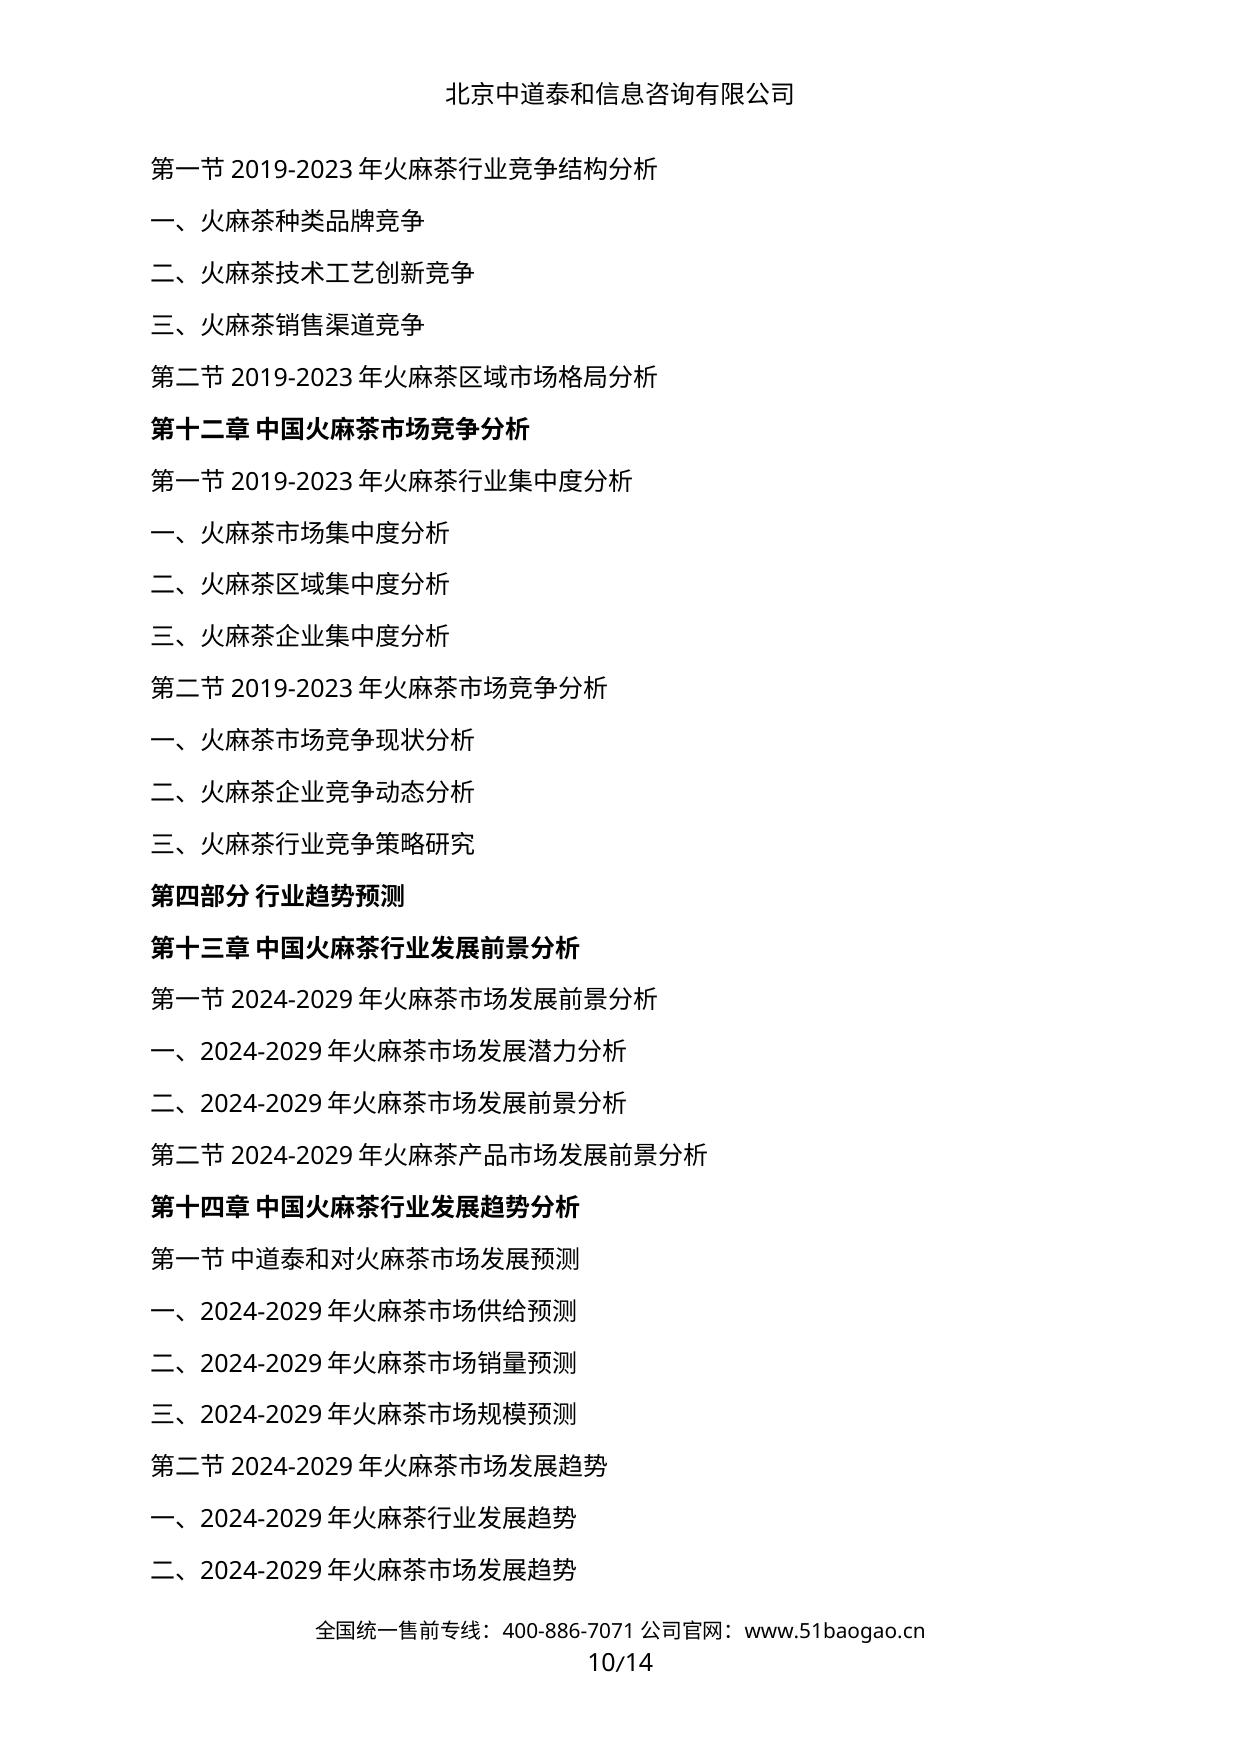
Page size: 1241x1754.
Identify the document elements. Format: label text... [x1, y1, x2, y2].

text 二、2024-2029年火麻茶市场销量预测 [150, 1343, 1090, 1379]
text 三、火麻茶销售渠道竞争 [150, 306, 1090, 342]
text 第四部分 行业趋势预测 [150, 876, 1090, 912]
text 一、2024-2029年火麻茶行业发展趋势 [150, 1499, 1090, 1535]
text 二、2024-2029年火麻茶市场发展前景分析 [150, 1084, 1090, 1120]
text 第一节 中道泰和对火麻茶市场发展预测 [150, 1239, 1090, 1276]
text 一、火麻茶市场竞争现状分析 [150, 721, 1090, 757]
text 第二节 2024-2029年火麻茶产品市场发展前景分析 [150, 1136, 1090, 1172]
text 第二节 2019-2023年火麻茶市场竞争分析 [150, 669, 1090, 705]
text 二、火麻茶区域集中度分析 [150, 565, 1090, 601]
text 第二节 2024-2029年火麻茶市场发展趋势 [150, 1447, 1090, 1483]
text 一、2024-2029年火麻茶市场发展潜力分析 [150, 1032, 1090, 1068]
text 第十二章 中国火麻茶市场竞争分析 [150, 409, 1090, 446]
text 三、火麻茶行业竞争策略研究 [150, 824, 1090, 861]
text 一、2024-2029年火麻茶市场供给预测 [150, 1291, 1090, 1327]
text 第十三章 中国火麻茶行业发展前景分析 [150, 928, 1090, 964]
text 二、2024-2029年火麻茶市场发展趋势 [150, 1551, 1090, 1587]
text 三、2024-2029年火麻茶市场规模预测 [150, 1395, 1090, 1431]
text 二、火麻茶技术工艺创新竞争 [150, 254, 1090, 290]
text 第一节 2019-2023年火麻茶行业竞争结构分析 [150, 150, 1090, 186]
text 第一节 2024-2029年火麻茶市场发展前景分析 [150, 980, 1090, 1016]
text 第二节 2019-2023年火麻茶区域市场格局分析 [150, 357, 1090, 394]
text 一、火麻茶市场集中度分析 [150, 513, 1090, 549]
text 三、火麻茶企业集中度分析 [150, 617, 1090, 653]
text 一、火麻茶种类品牌竞争 [150, 202, 1090, 238]
text 二、火麻茶企业竞争动态分析 [150, 772, 1090, 809]
text 第一节 2019-2023年火麻茶行业集中度分析 [150, 461, 1090, 497]
text 第十四章 中国火麻茶行业发展趋势分析 [150, 1187, 1090, 1224]
